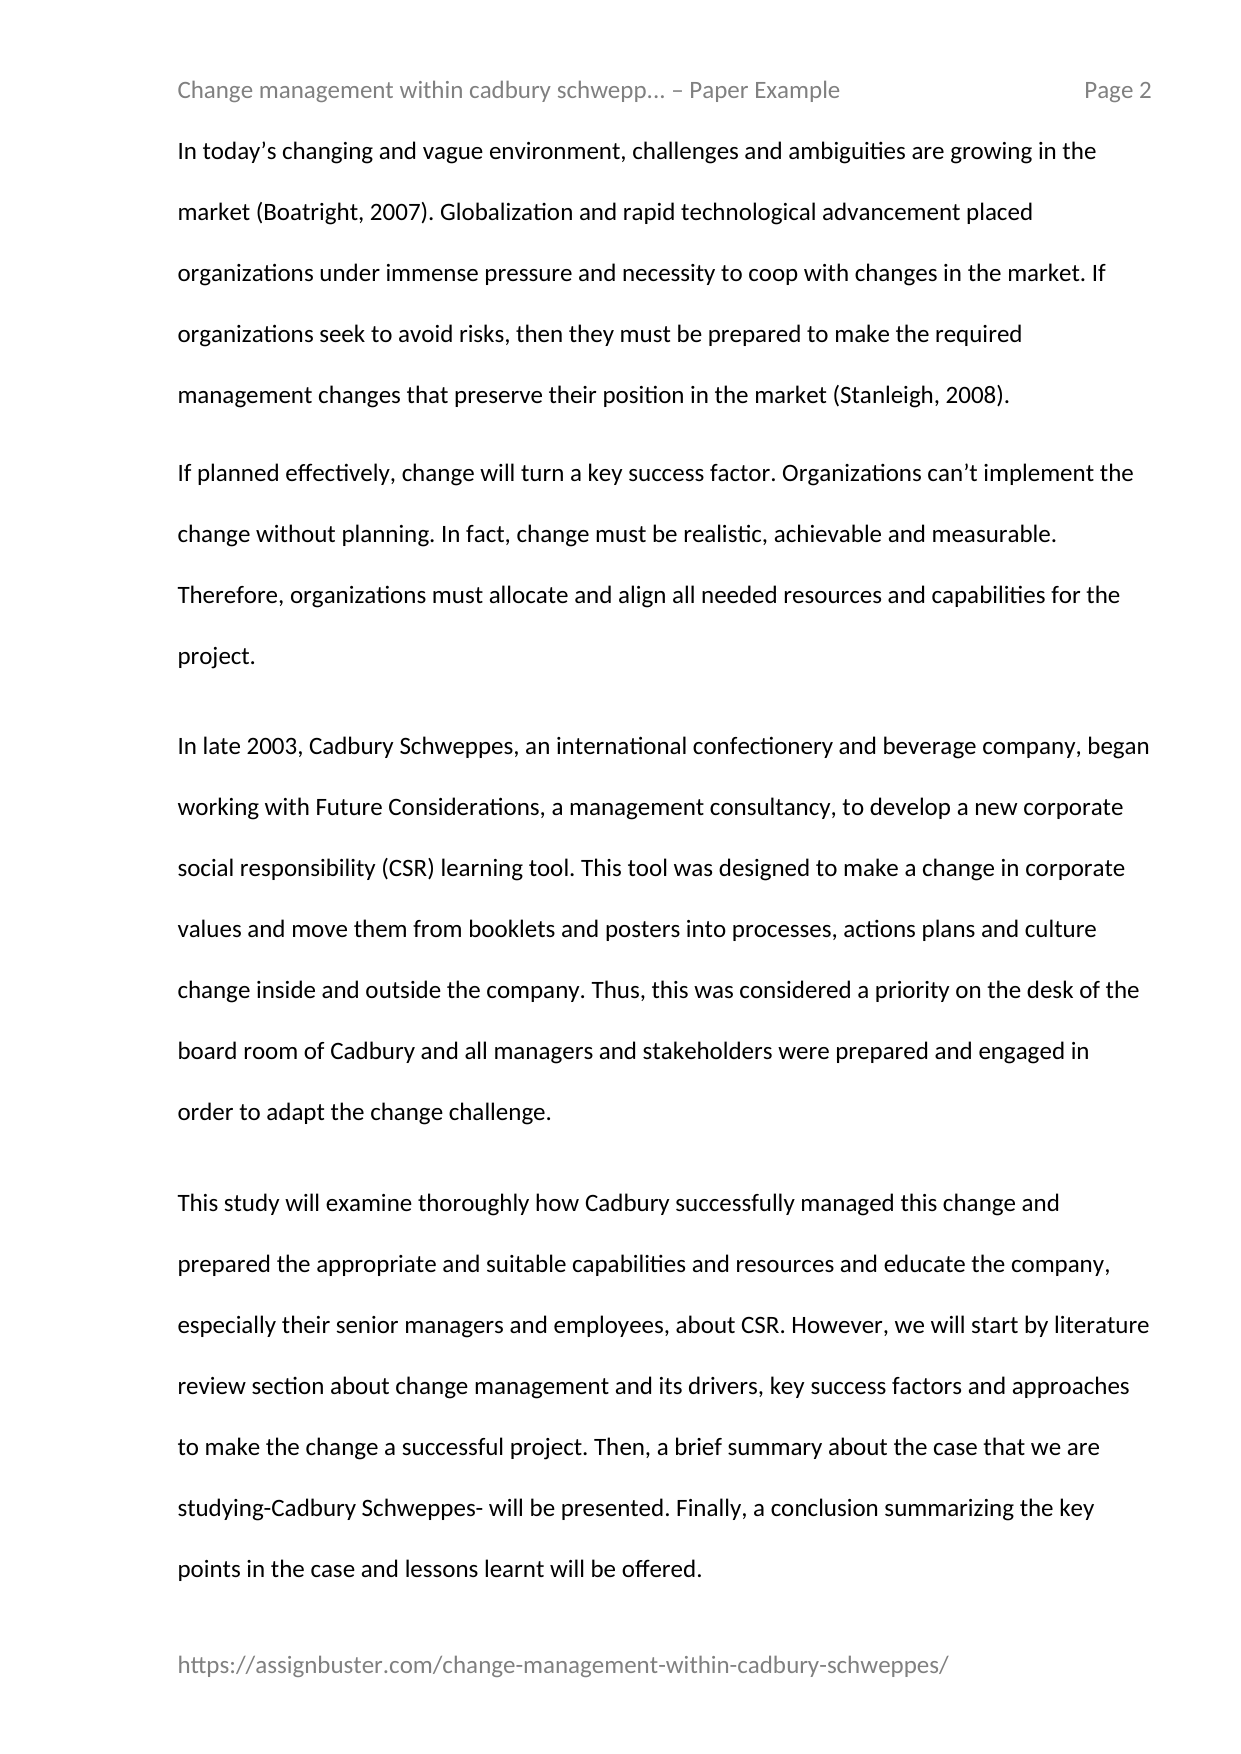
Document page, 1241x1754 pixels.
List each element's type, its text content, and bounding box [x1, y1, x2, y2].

text This study will examine thoroughly how Cadbury successfully managed this change and prepared the appropriate and suitable capabilities and resources and educate the company, especially their senior managers and employees, about CSR. However, we will start by literature review section about change management and its drivers, key success factors and approaches to make the change a successful project. Then, a brief summary about the case that we are studying-Cadbury Schweppes- will be presented. Finally, a conclusion summarizing the key points in the case and lessons learnt will be offered. [177, 1187, 1152, 1584]
text If planned effectively, change will turn a key success factor. Organizations can’t implement the change without planning. In fact, change must be realistic, achievable and measurable. Therefore, organizations must allocate and align all needed resources and capabilities for the project. [177, 457, 1152, 670]
text In today’s changing and vague environment, challenges and ambiguities are growing in the market (Boatright, 2007). Globalization and rapid technological advancement placed organizations under immense pressure and necessity to coop with changes in the market. If organizations seek to avoid risks, then they must be prepared to make the required management changes that preserve their position in the market (Stanleigh, 2008). [177, 135, 1152, 409]
text In late 2003, Cadbury Schweppes, an international confectionery and beverage company, began working with Future Considerations, a management consultancy, to develop a new corporate social responsibility (CSR) learning tool. This tool was designed to make a change in corporate values and move them from booklets and posters into processes, actions plans and culture change inside and outside the company. Thus, this was considered a priority on the desk of the board room of Cadbury and all managers and stakeholders were prepared and engaged in order to adapt the change challenge. [177, 730, 1152, 1127]
